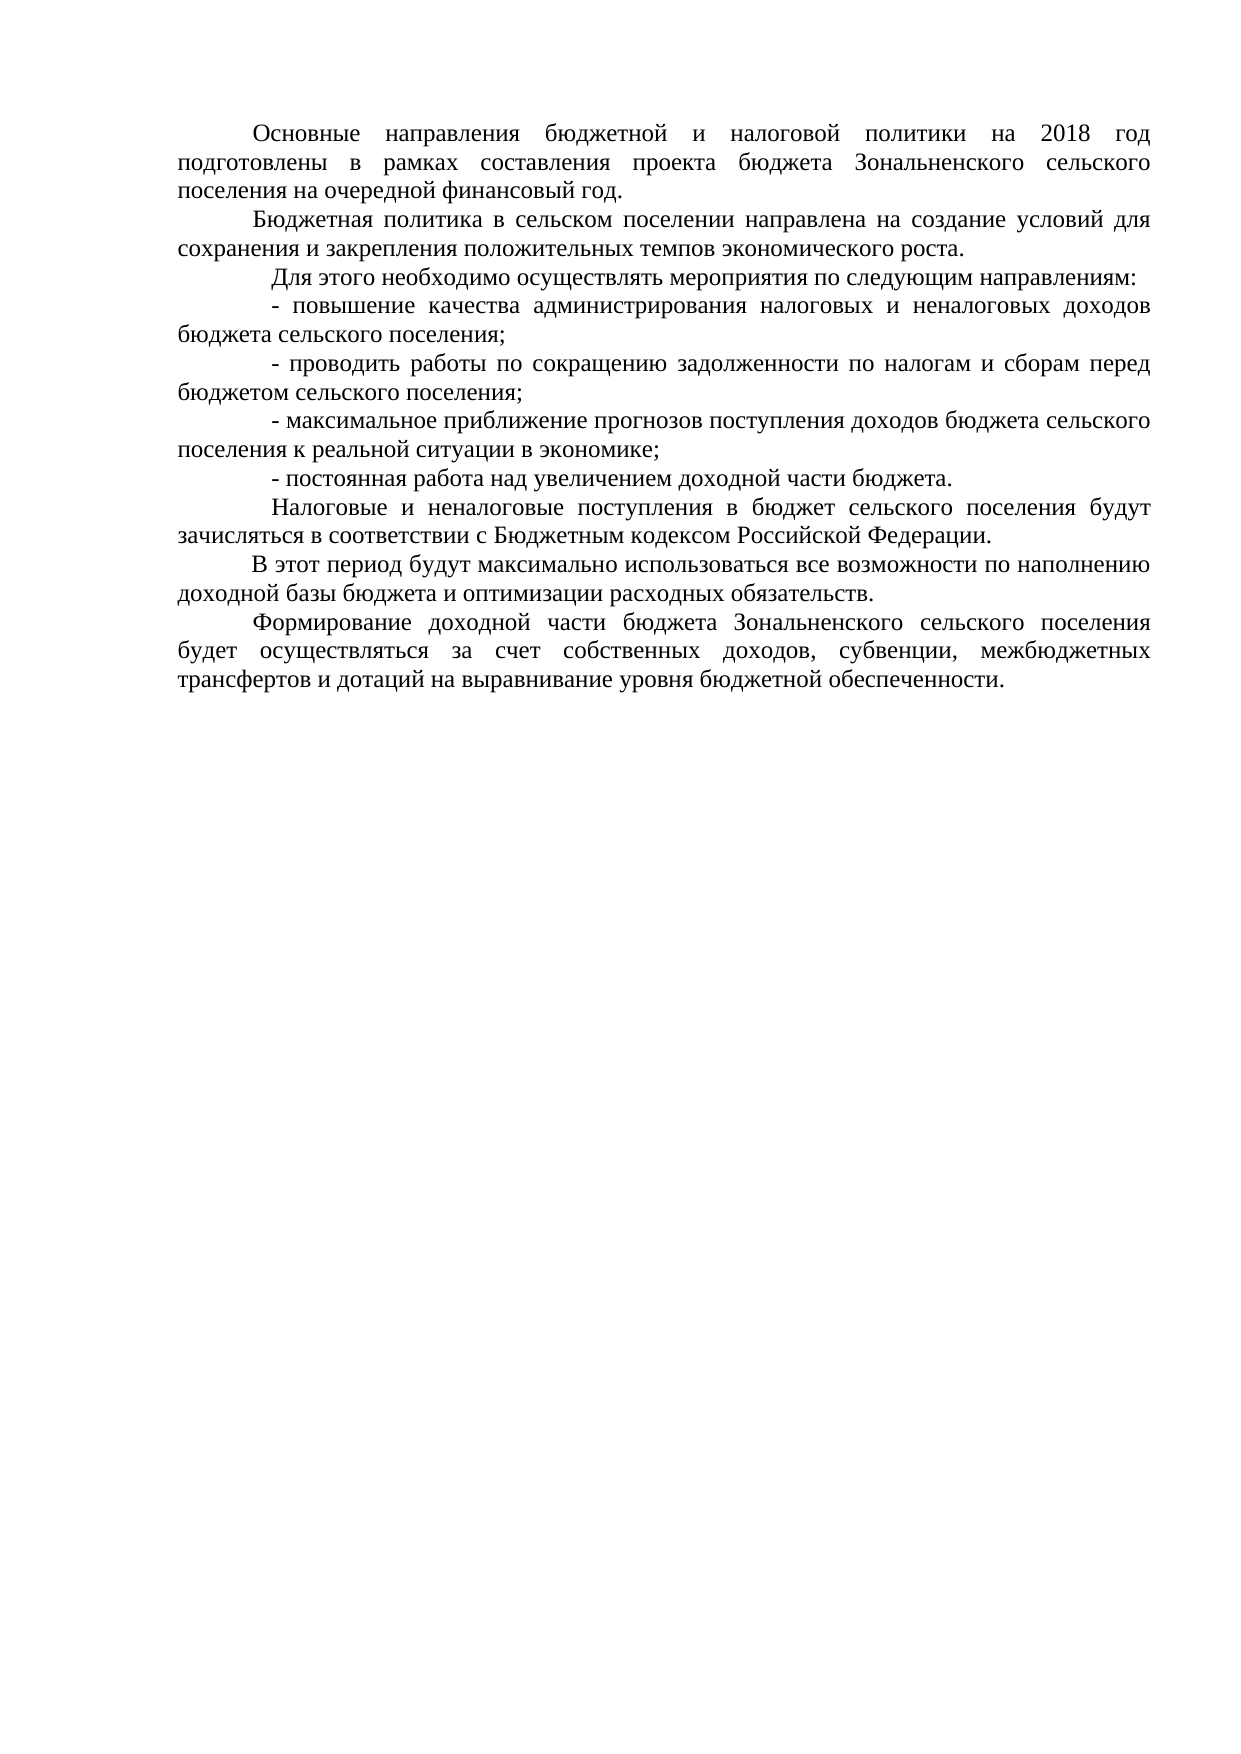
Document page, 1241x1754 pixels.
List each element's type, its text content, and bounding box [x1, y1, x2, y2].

text - повышение качества администрирования налоговых и неналоговых доходов бюджета сельского поселения; [177, 291, 1152, 348]
text Основные направления бюджетной и налоговой политики на 2018 год подготовлены в рамках составления проекта бюджета Зональненского сельского поселения на очередной финансовый год. [177, 118, 1152, 204]
text Формирование доходной части бюджета Зональненского сельского поселения будет осуществляться за счет собственных доходов, субвенции, межбюджетных трансфертов и дотаций на выравнивание уровня бюджетной обеспеченности. [177, 607, 1152, 693]
text - максимальное приближение прогнозов поступления доходов бюджета сельского поселения к реальной ситуации в экономике; [177, 406, 1152, 463]
text В этот период будут максимально использоваться все возможности по наполнению доходной базы бюджета и оптимизации расходных обязательств. [177, 549, 1152, 607]
text - постоянная работа над увеличением доходной части бюджета. [271, 463, 1152, 492]
text - проводить работы по сокращению задолженности по налогам и сборам перед бюджетом сельского поселения; [177, 348, 1152, 406]
text Бюджетная политика в сельском поселении направлена на создание условий для сохранения и закрепления положительных темпов экономического роста. [177, 204, 1152, 262]
text Налоговые и неналоговые поступления в бюджет сельского поселения будут зачисляться в соответствии с Бюджетным кодексом Российской Федерации. [177, 492, 1152, 549]
text Для этого необходимо осуществлять мероприятия по следующим направлениям: [177, 262, 1152, 291]
